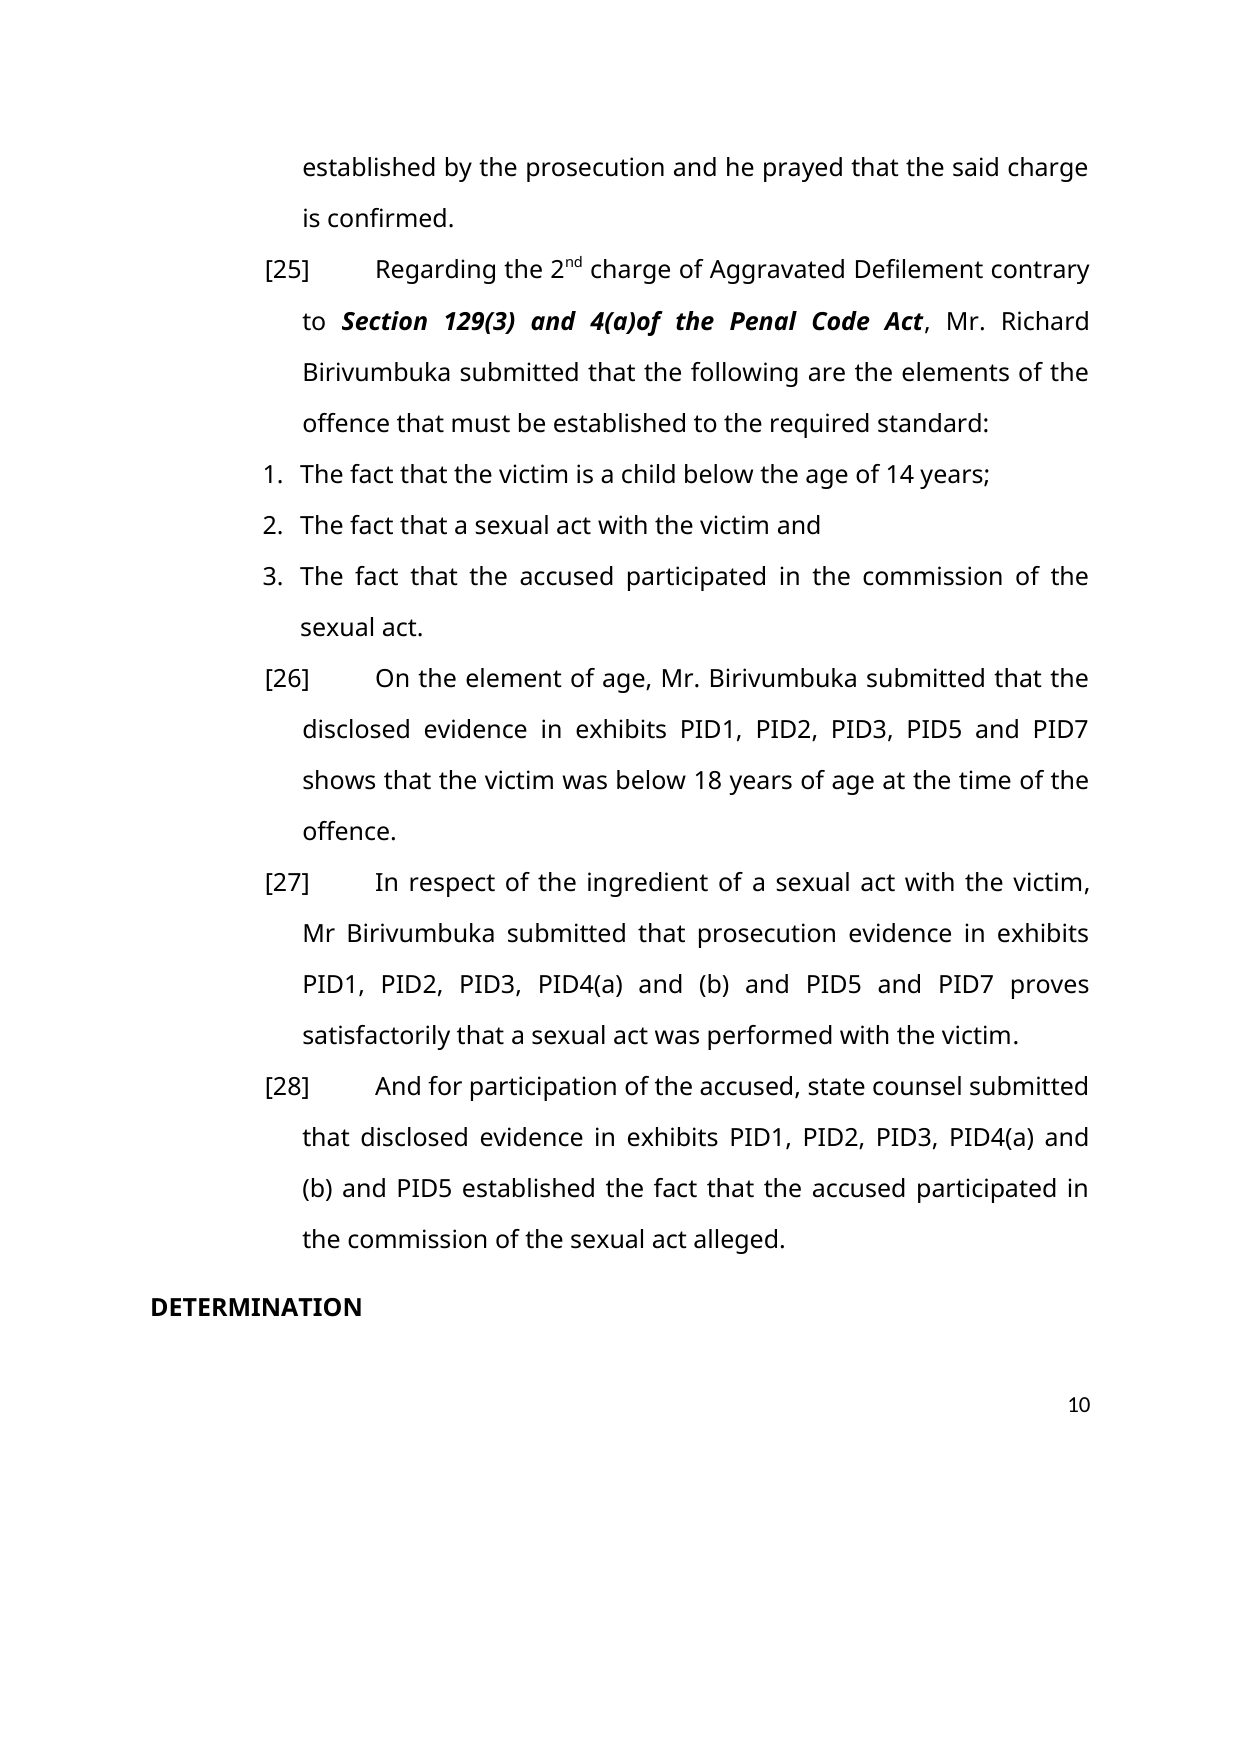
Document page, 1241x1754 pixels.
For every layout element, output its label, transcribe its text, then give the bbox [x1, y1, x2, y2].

list The fact that the accused participated in the commission of the sexual act. [262, 558, 1090, 643]
list On the element of age, Mr. Birivumbuka submitted that the disclosed evidence in exhibits PID1, PID2, PID3, PID5 and PID7 shows that the victim was below 18 years of age at the time of the offence. [264, 660, 1090, 848]
list Regarding the 2nd charge of Aggravated Defilement contrary to Section 129(3) and 4(a)of the Penal Code Act, Mr. Richard Birivumbuka submitted that the following are the elements of the offence that must be established to the required standard: [264, 252, 1090, 439]
list And for participation of the accused, state counsel submitted that disclosed evidence in exhibits PID1, PID2, PID3, PID4(a) and (b) and PID5 established the fact that the accused participated in the commission of the sexual act alleged. [264, 1069, 1090, 1256]
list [264, 150, 1090, 235]
text DETERMINATION [150, 1289, 1090, 1324]
list The fact that a sexual act with the victim and [262, 507, 1090, 541]
list The fact that the victim is a child below the age of 14 years; [262, 456, 1090, 490]
list In respect of the ingredient of a sexual act with the victim, Mr Birivumbuka submitted that prosecution evidence in exhibits PID1, PID2, PID3, PID4(a) and (b) and PID5 and PID7 proves satisfactorily that a sexual act was performed with the victim. [264, 864, 1090, 1052]
